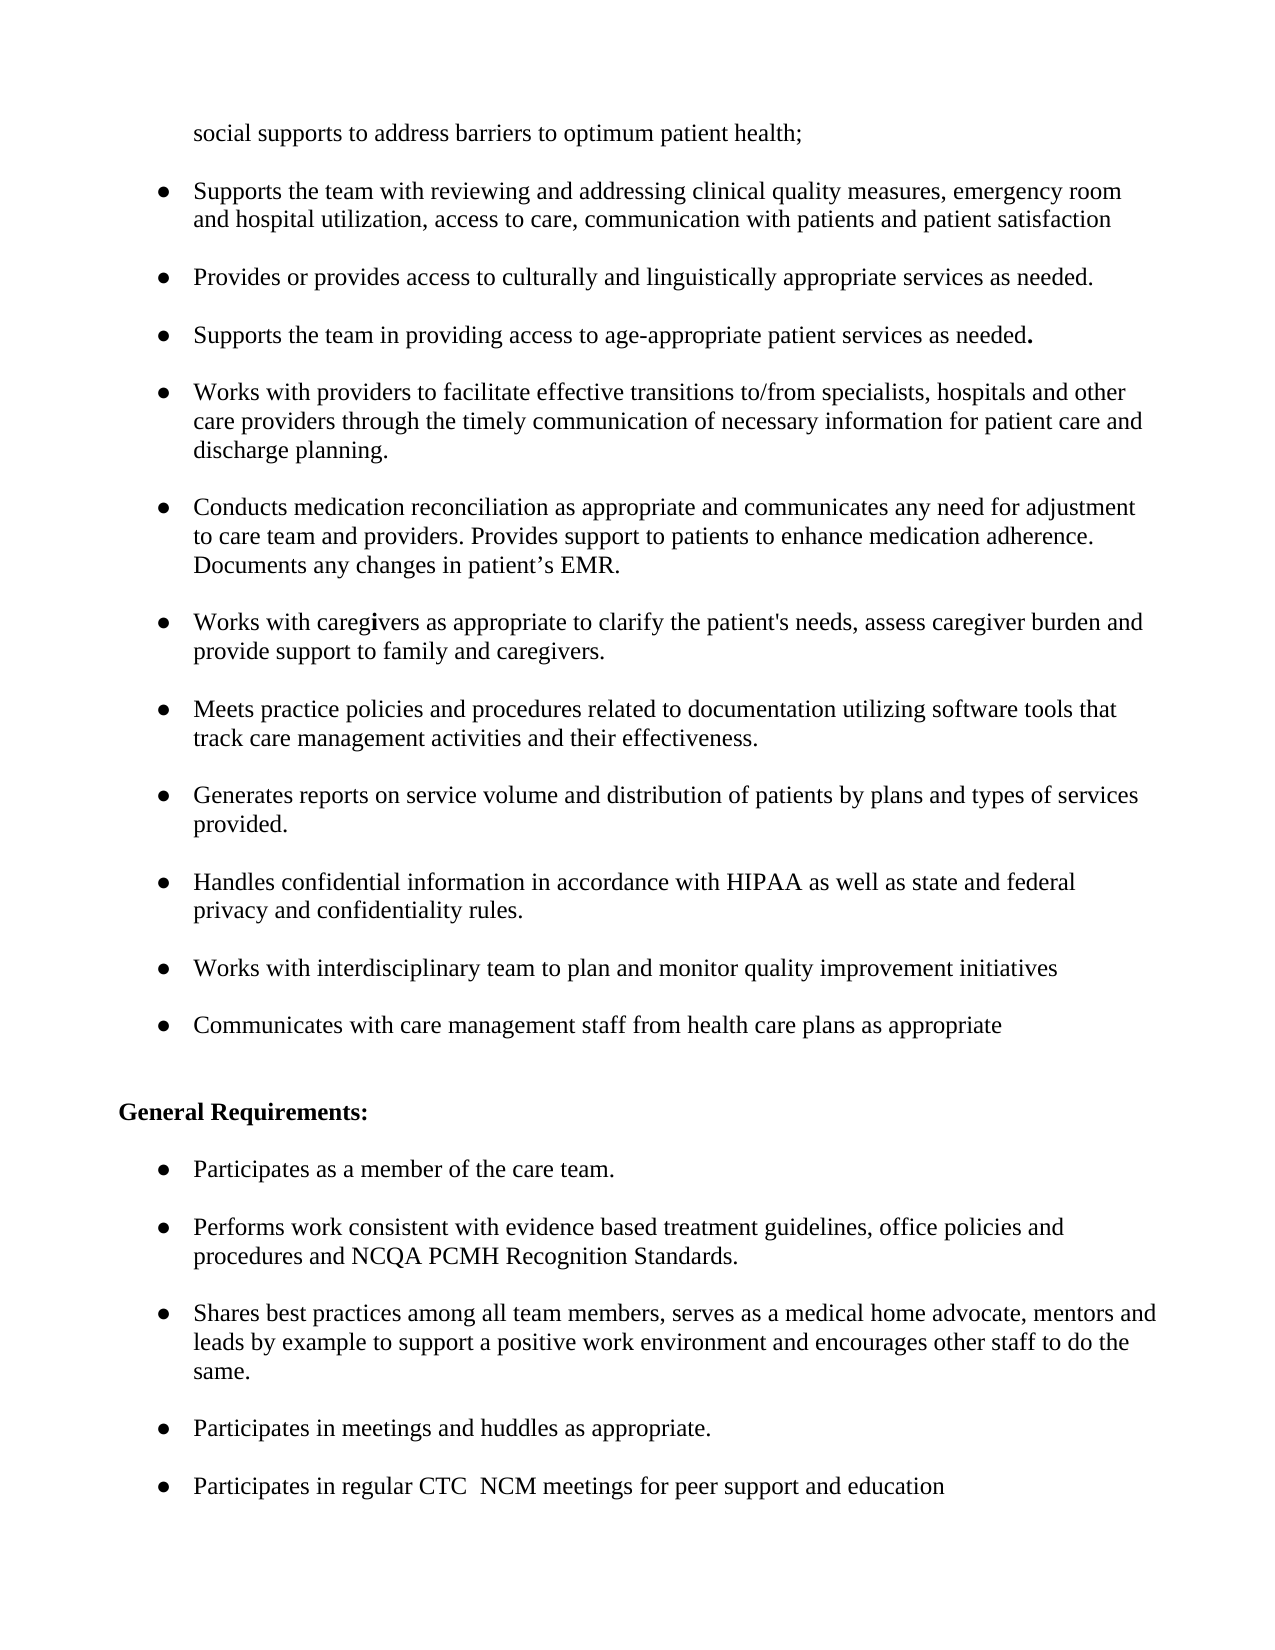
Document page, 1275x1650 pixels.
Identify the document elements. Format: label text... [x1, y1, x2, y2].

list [156, 118, 1157, 147]
list Participates in regular CTC NCM meetings for peer support and education [156, 1471, 1157, 1500]
list Participates in meetings and huddles as appropriate. [156, 1413, 1157, 1442]
list Performs work consistent with evidence based treatment guidelines, office policies and procedures and NCQA PCMH Recognition Standards. [156, 1212, 1157, 1269]
list Provides or provides access to culturally and linguistically appropriate services as needed. [156, 262, 1157, 291]
list Communicates with care management staff from health care plans as appropriate [156, 1010, 1157, 1039]
text General Requirements: [118, 1097, 1157, 1126]
list Participates as a member of the care team. [156, 1154, 1157, 1183]
list Conducts medication reconciliation as appropriate and communicates any need for adjustment to care team and providers. Provides support to patients to enhance medication adherence. Documents any changes in patient’s EMR. [156, 492, 1157, 579]
list Works with interdisciplinary team to plan and monitor quality improvement initiatives [156, 953, 1157, 982]
list Supports the team with reviewing and addressing clinical quality measures, emergency room and hospital utilization, access to care, communication with patients and patient satisfaction [156, 176, 1157, 233]
list Works with providers to facilitate effective transitions to/from specialists, hospitals and other care providers through the timely communication of necessary information for patient care and discharge planning. [156, 377, 1157, 463]
list Shares best practices among all team members, serves as a medical home advocate, mentors and leads by example to support a positive work environment and encourages other staff to do the same. [156, 1298, 1157, 1384]
list Handles confidential information in accordance with HIPAA as well as state and federal privacy and confidentiality rules. [156, 866, 1157, 924]
list Meets practice policies and procedures related to documentation utilizing software tools that track care management activities and their effectiveness. [156, 694, 1157, 751]
list Works with caregivers as appropriate to clarify the patient's needs, assess caregiver burden and provide support to family and caregivers. [156, 607, 1157, 665]
list Generates reports on service volume and distribution of patients by plans and types of services provided. [156, 780, 1157, 838]
list Supports the team in providing access to age-appropriate patient services as needed. [156, 319, 1157, 348]
